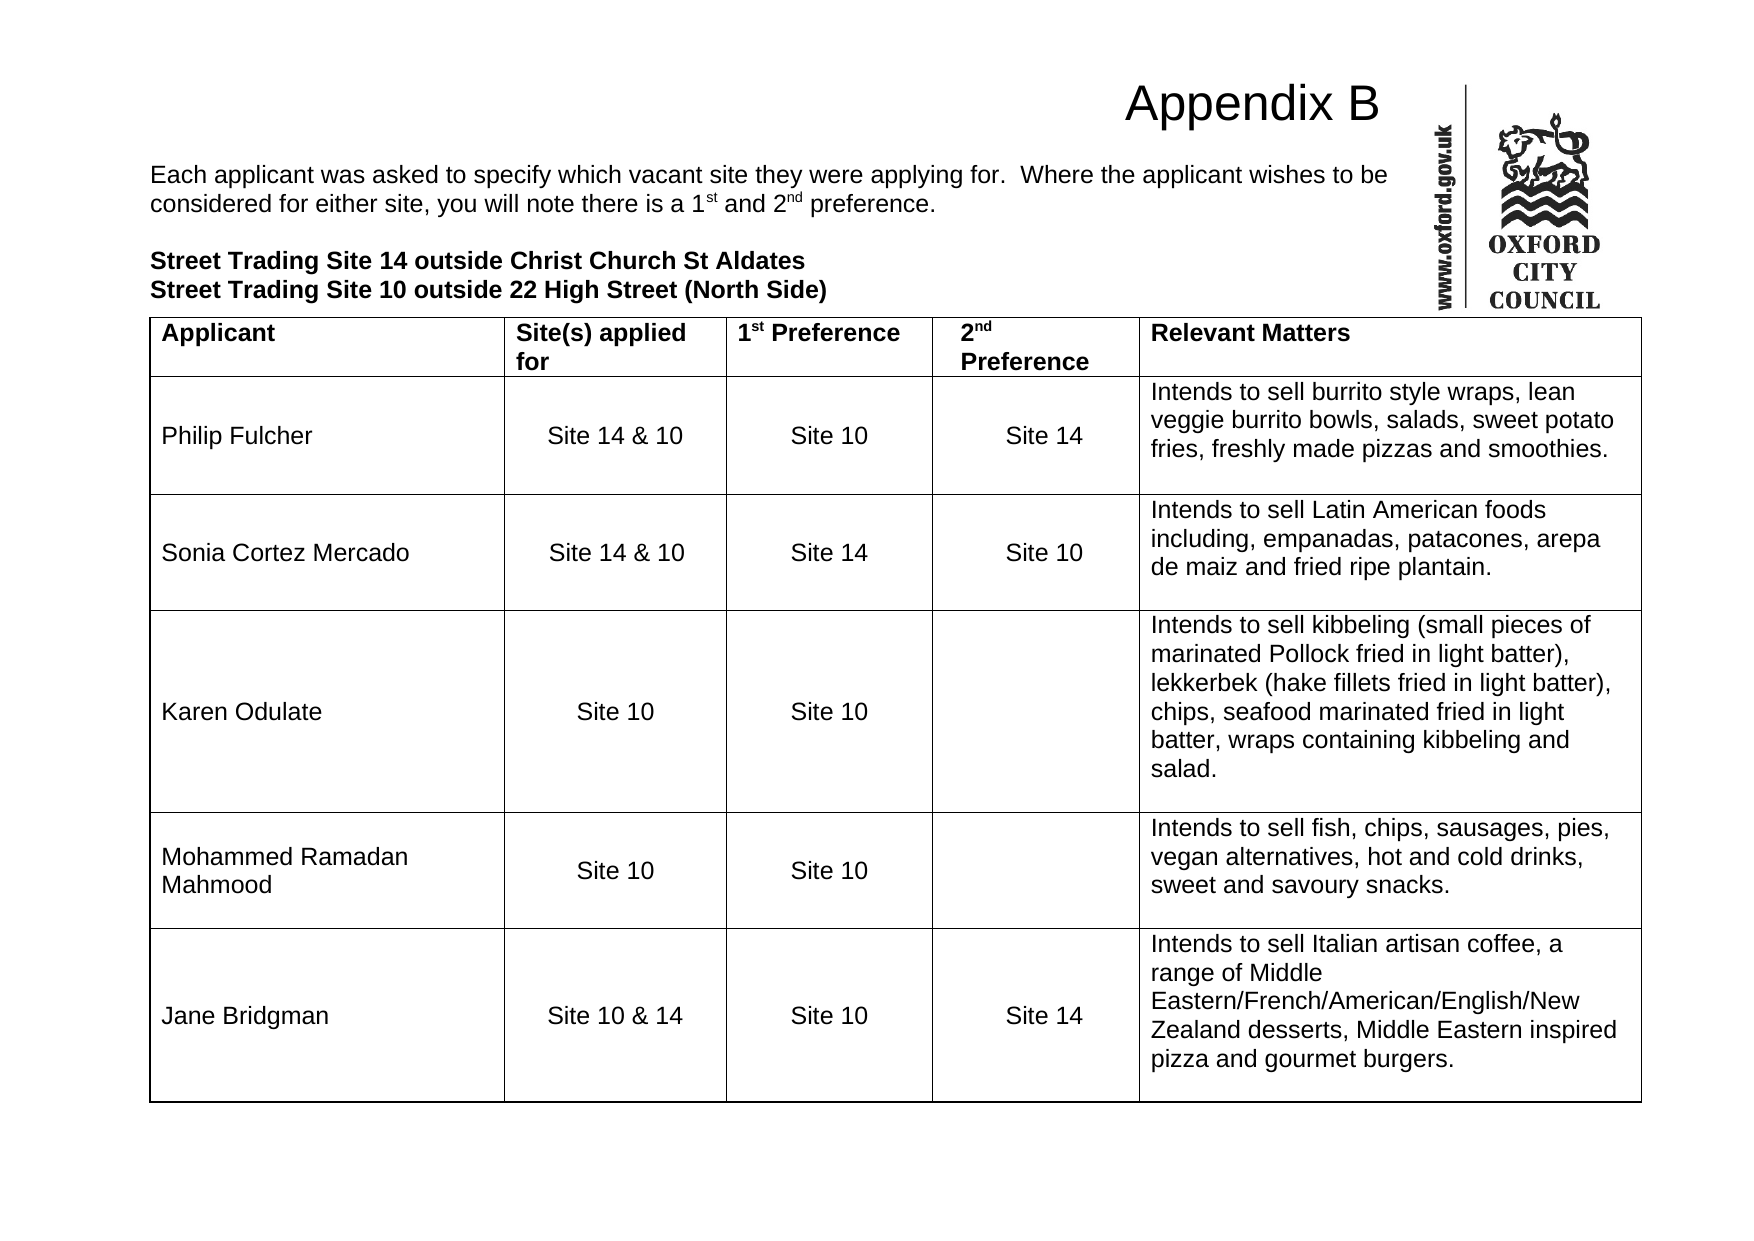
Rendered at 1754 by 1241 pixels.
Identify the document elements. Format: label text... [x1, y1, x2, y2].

table_header 2nd Preference [933, 318, 1139, 376]
table_cell Intends to sell Latin American foods including, empanadas, patacones, arepa de maiz and fried ripe plantain. [1140, 495, 1641, 609]
table_cell Site 14 [933, 929, 1139, 1101]
table_cell Site 10 [933, 495, 1139, 609]
table_cell Site 10 [727, 929, 932, 1101]
table_cell Site 14 [933, 377, 1139, 494]
table_cell Intends to sell fish, chips, sausages, pies, vegan alternatives, hot and cold drinks, sweet and savoury snacks. [1140, 813, 1641, 928]
table_cell Site 14 & 10 [505, 377, 726, 494]
table_cell [933, 813, 1139, 928]
table_cell Mohammed Ramadan Mahmood [151, 813, 504, 928]
table_cell Intends to sell kibbeling (small pieces of marinated Pollock fried in light batter), lekkerbek (hake fillets fried in light batter), chips, seafood marinated fried in light batter, wraps containing kibbeling and salad. [1140, 611, 1641, 812]
table_cell Site 10 [505, 813, 726, 928]
table_header Relevant Matters [1140, 318, 1641, 376]
table_header Site(s) applied for [505, 318, 726, 376]
table_cell Site 10 [505, 611, 726, 812]
text Each applicant was asked to specify which vacant site they were applying for. Where the applicant wishes to be considered for either site, you will note there is a 1st and 2nd preference. [150, 160, 1427, 217]
table_cell Intends to sell burrito style wraps, lean veggie burrito bowls, salads, sweet potato fries, freshly made pizzas and smoothies. [1140, 377, 1641, 494]
table_cell Jane Bridgman [151, 929, 504, 1101]
table_cell Intends to sell Italian artisan coffee, a range of Middle Eastern/French/American/English/New Zealand desserts, Middle Eastern inspired pizza and gourmet burgers. [1140, 929, 1641, 1101]
table_header 1st Preference [727, 318, 932, 376]
table_header Applicant [151, 318, 504, 376]
picture [1427, 78, 1603, 313]
table_cell Site 10 & 14 [505, 929, 726, 1101]
text Street Trading Site 14 outside Christ Church St Aldates [150, 246, 1427, 275]
table_cell Site 10 [727, 813, 932, 928]
table_cell [933, 611, 1139, 812]
table_cell Philip Fulcher [151, 377, 504, 494]
table_cell Sonia Cortez Mercado [151, 495, 504, 609]
table_cell Site 14 [727, 495, 932, 609]
text Street Trading Site 10 outside 22 High Street (North Side) [150, 275, 1427, 304]
table_cell Site 14 & 10 [505, 495, 726, 609]
table_cell Karen Odulate [151, 611, 504, 812]
table_cell Site 10 [727, 611, 932, 812]
table_cell Site 10 [727, 377, 932, 494]
